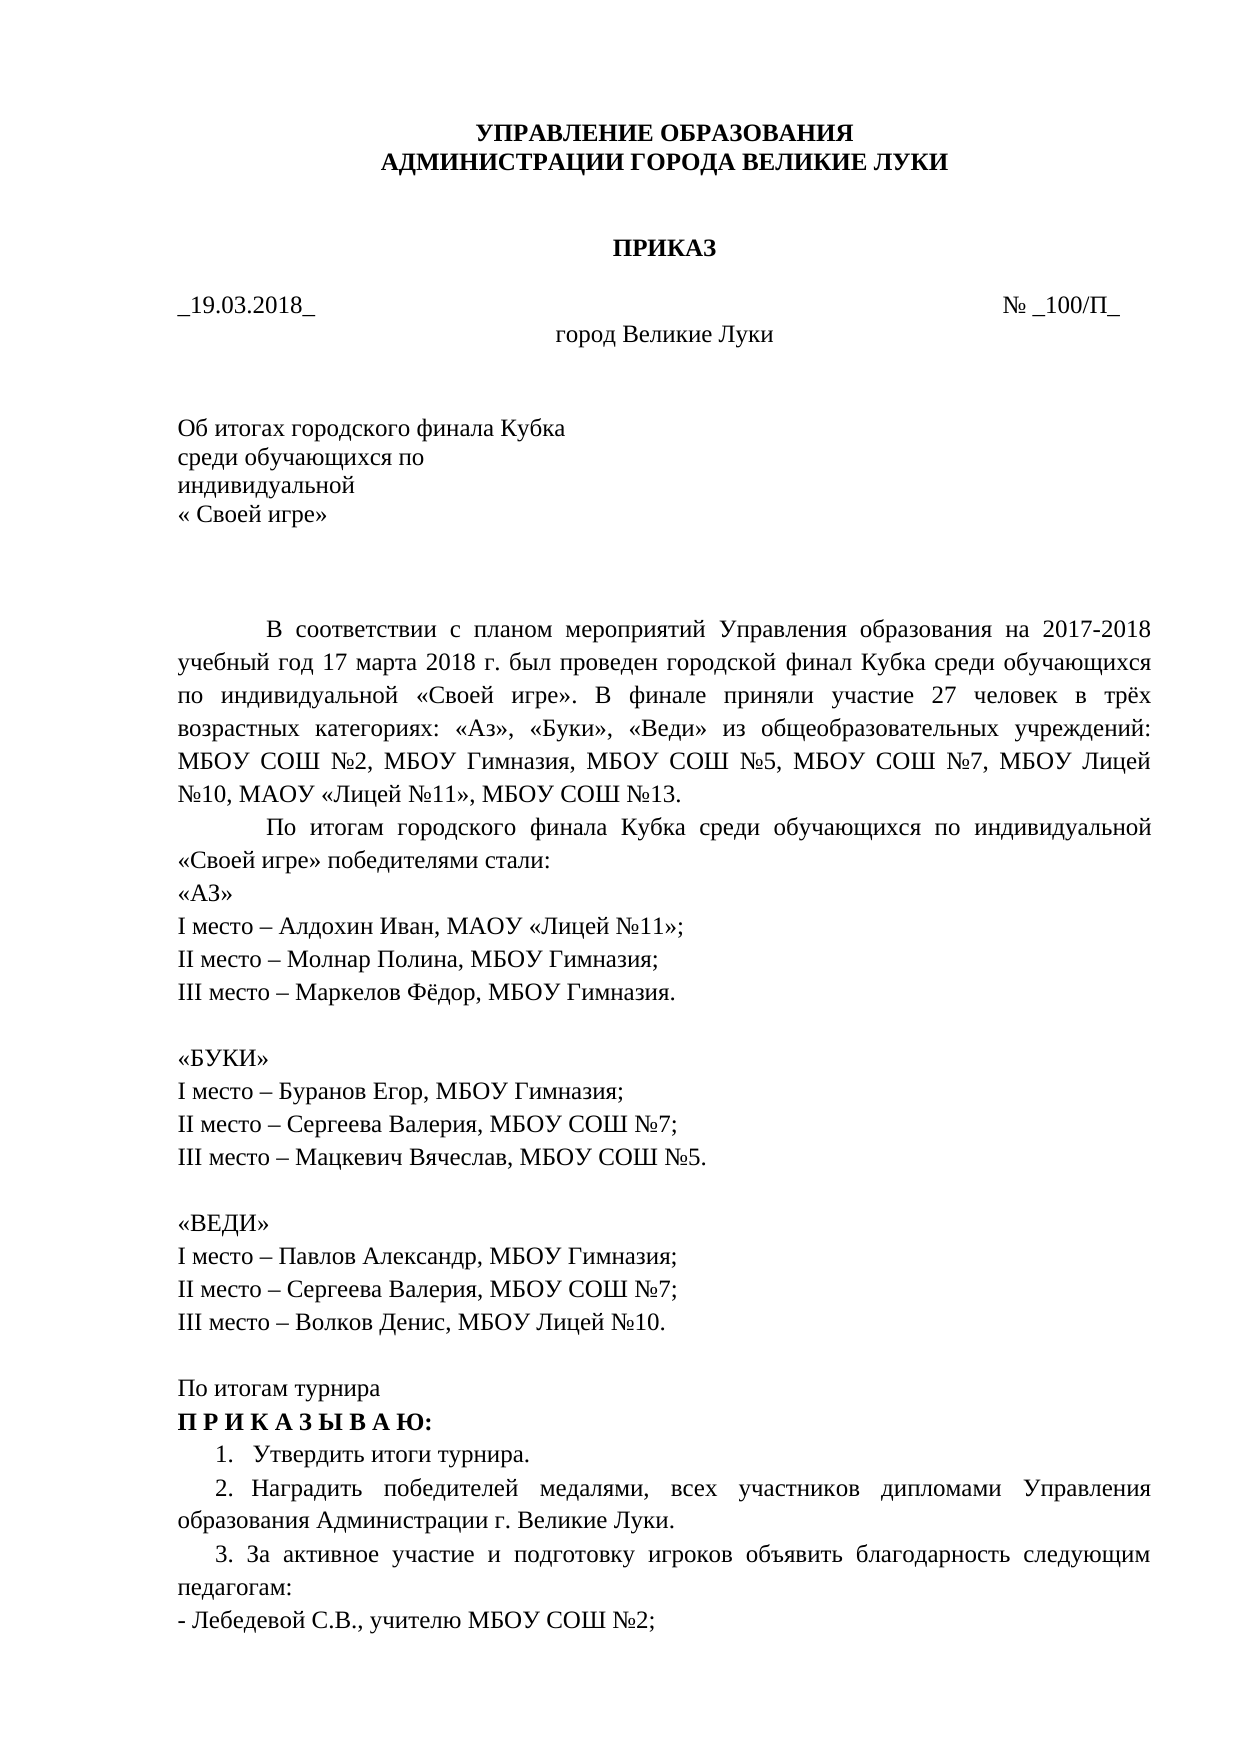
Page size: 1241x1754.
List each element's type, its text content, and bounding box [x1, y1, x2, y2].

text I место – Алдохин Иван, МАОУ «Лицей №11»; [177, 911, 1152, 940]
text Об итогах городского финала Кубка [177, 413, 1152, 442]
text III место – Волков Денис, МБОУ Лицей №10. [177, 1307, 1152, 1336]
text ПРИКАЗ [177, 233, 1152, 262]
text «ВЕДИ» [177, 1208, 1152, 1237]
text I место – Павлов Александр, МБОУ Гимназия; [177, 1241, 1152, 1270]
text По итогам городского финала Кубка среди обучающихся по индивидуальной «Своей игре» победителями стали: [177, 812, 1152, 874]
text _19.03.2018_ № _100/П_ [177, 291, 1152, 319]
text «АЗ» [177, 878, 1152, 907]
text В соответствии с планом мероприятий Управления образования на 2017-2018 учебный год 17 марта 2018 г. был проведен городской финал Кубка среди обучающихся по индивидуальной «Своей игре». В финале приняли участие 27 человек в трёх возрастных категориях: «Аз», «Буки», «Веди» из общеобразовательных учреждений: МБОУ СОШ №2, МБОУ Гимназия, МБОУ СОШ №5, МБОУ СОШ №7, МБОУ Лицей №10, МАОУ «Лицей №11», МБОУ СОШ №13. [177, 614, 1152, 808]
text III место – Мацкевич Вячеслав, МБОУ СОШ №5. [177, 1142, 1152, 1171]
text П Р И К А З Ы В А Ю: [177, 1407, 1152, 1435]
text индивидуальной [177, 470, 1152, 499]
text II место – Сергеева Валерия, МБОУ СОШ №7; [177, 1274, 1152, 1303]
text II место – Молнар Полина, МБОУ Гимназия; [177, 944, 1152, 973]
list Наградить победителей медалями, всех участников дипломами Управления образования Администрации г. Великие Луки. [177, 1473, 1152, 1534]
text АДМИНИСТРАЦИИ ГОРОДА ВЕЛИКИЕ ЛУКИ [177, 147, 1152, 176]
text город Великие Луки [177, 319, 1152, 348]
text II место – Сергеева Валерия, МБОУ СОШ №7; [177, 1109, 1152, 1138]
text I место – Буранов Егор, МБОУ Гимназия; [177, 1076, 1152, 1105]
text « Своей игре» [177, 499, 1152, 528]
text По итогам турнира [177, 1373, 1152, 1402]
text среди обучающихся по [177, 442, 1152, 470]
text 3. За активное участие и подготовку игроков объявить благодарность следующим педагогам: [177, 1539, 1152, 1600]
list Утвердить итоги турнира. [215, 1439, 1152, 1468]
text III место – Маркелов Фёдор, МБОУ Гимназия. [177, 977, 1152, 1006]
text «БУКИ» [177, 1043, 1152, 1072]
text - Лебедевой С.В., учителю МБОУ СОШ №2; [177, 1605, 1152, 1633]
text УПРАВЛЕНИЕ ОБРАЗОВАНИЯ [177, 118, 1152, 147]
